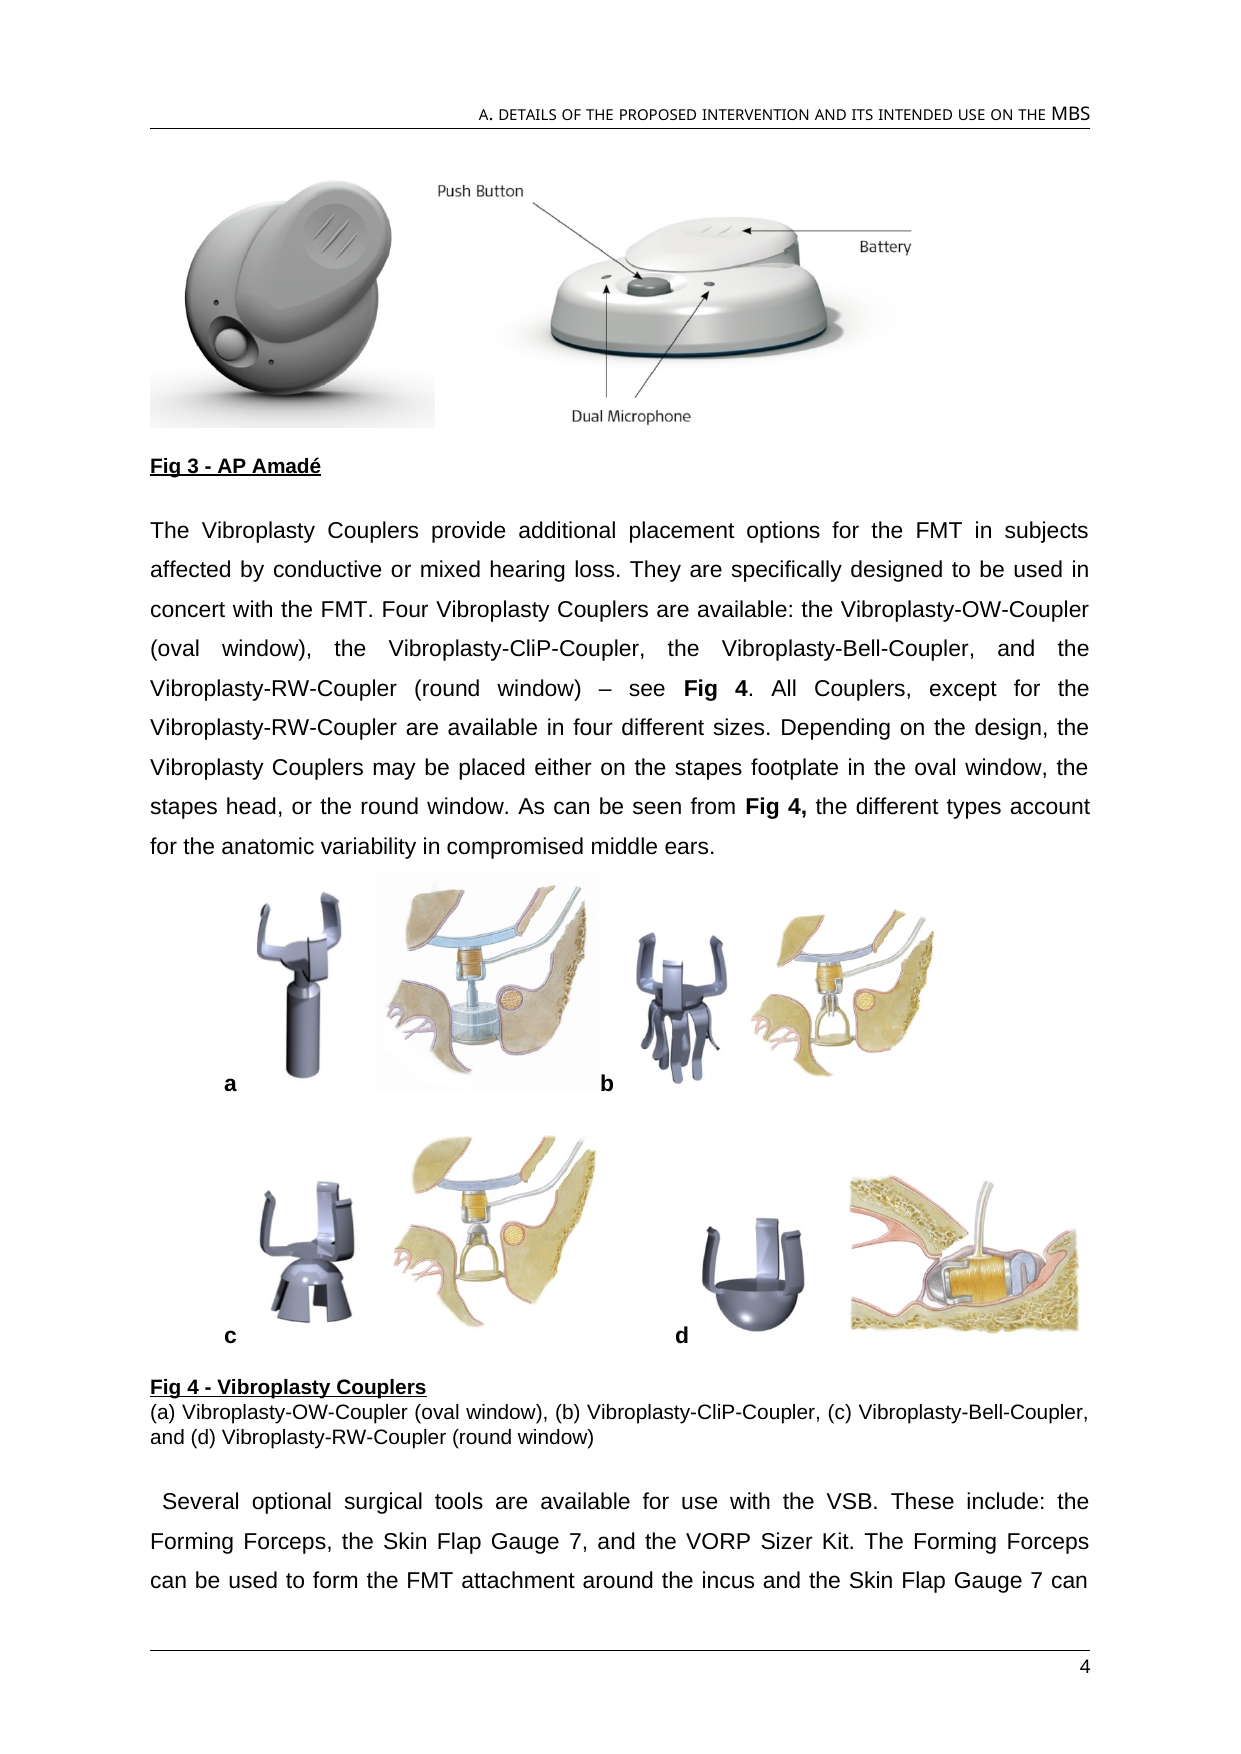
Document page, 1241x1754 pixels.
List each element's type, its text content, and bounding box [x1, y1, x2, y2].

picture [150, 150, 922, 428]
picture [236, 877, 369, 1092]
text Fig 3 - AP Amadé [150, 452, 1090, 477]
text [150, 1488, 1090, 1593]
text Fig 4 - Vibroplasty Couplers [150, 1374, 1090, 1399]
picture [826, 1167, 1088, 1344]
picture [688, 1204, 820, 1344]
picture [375, 872, 599, 1092]
picture [613, 901, 947, 1092]
picture [236, 1125, 603, 1344]
text The Vibroplasty Couplers provide additional placement options for the FMT in subjects affected by conductive or mixed hearing loss. They are specifically designed to be used in concert with the FMT. Four Vibroplasty Couplers are available: the Vibroplasty-OW-Coupler (oval window), the Vibroplasty-CliP-Coupler, the Vibroplasty-Bell-Coupler, and the Vibroplasty-RW-Coupler (round window) – see Fig 4. All Couplers, except for the Vibroplasty-RW-Coupler are available in four different sizes. Depending on the design, the Vibroplasty Couplers may be placed either on the stapes footplate in the oval window, the stapes head, or the round window. As can be seen from Fig 4, the different types account for the anatomic variability in compromised middle ears. [150, 517, 1090, 859]
text (a) Vibroplasty-OW-Coupler (oval window), (b) Vibroplasty-CliP-Coupler, (c) Vibroplasty-Bell-Coupler, and (d) Vibroplasty-RW-Coupler (round window) [150, 1399, 1090, 1449]
